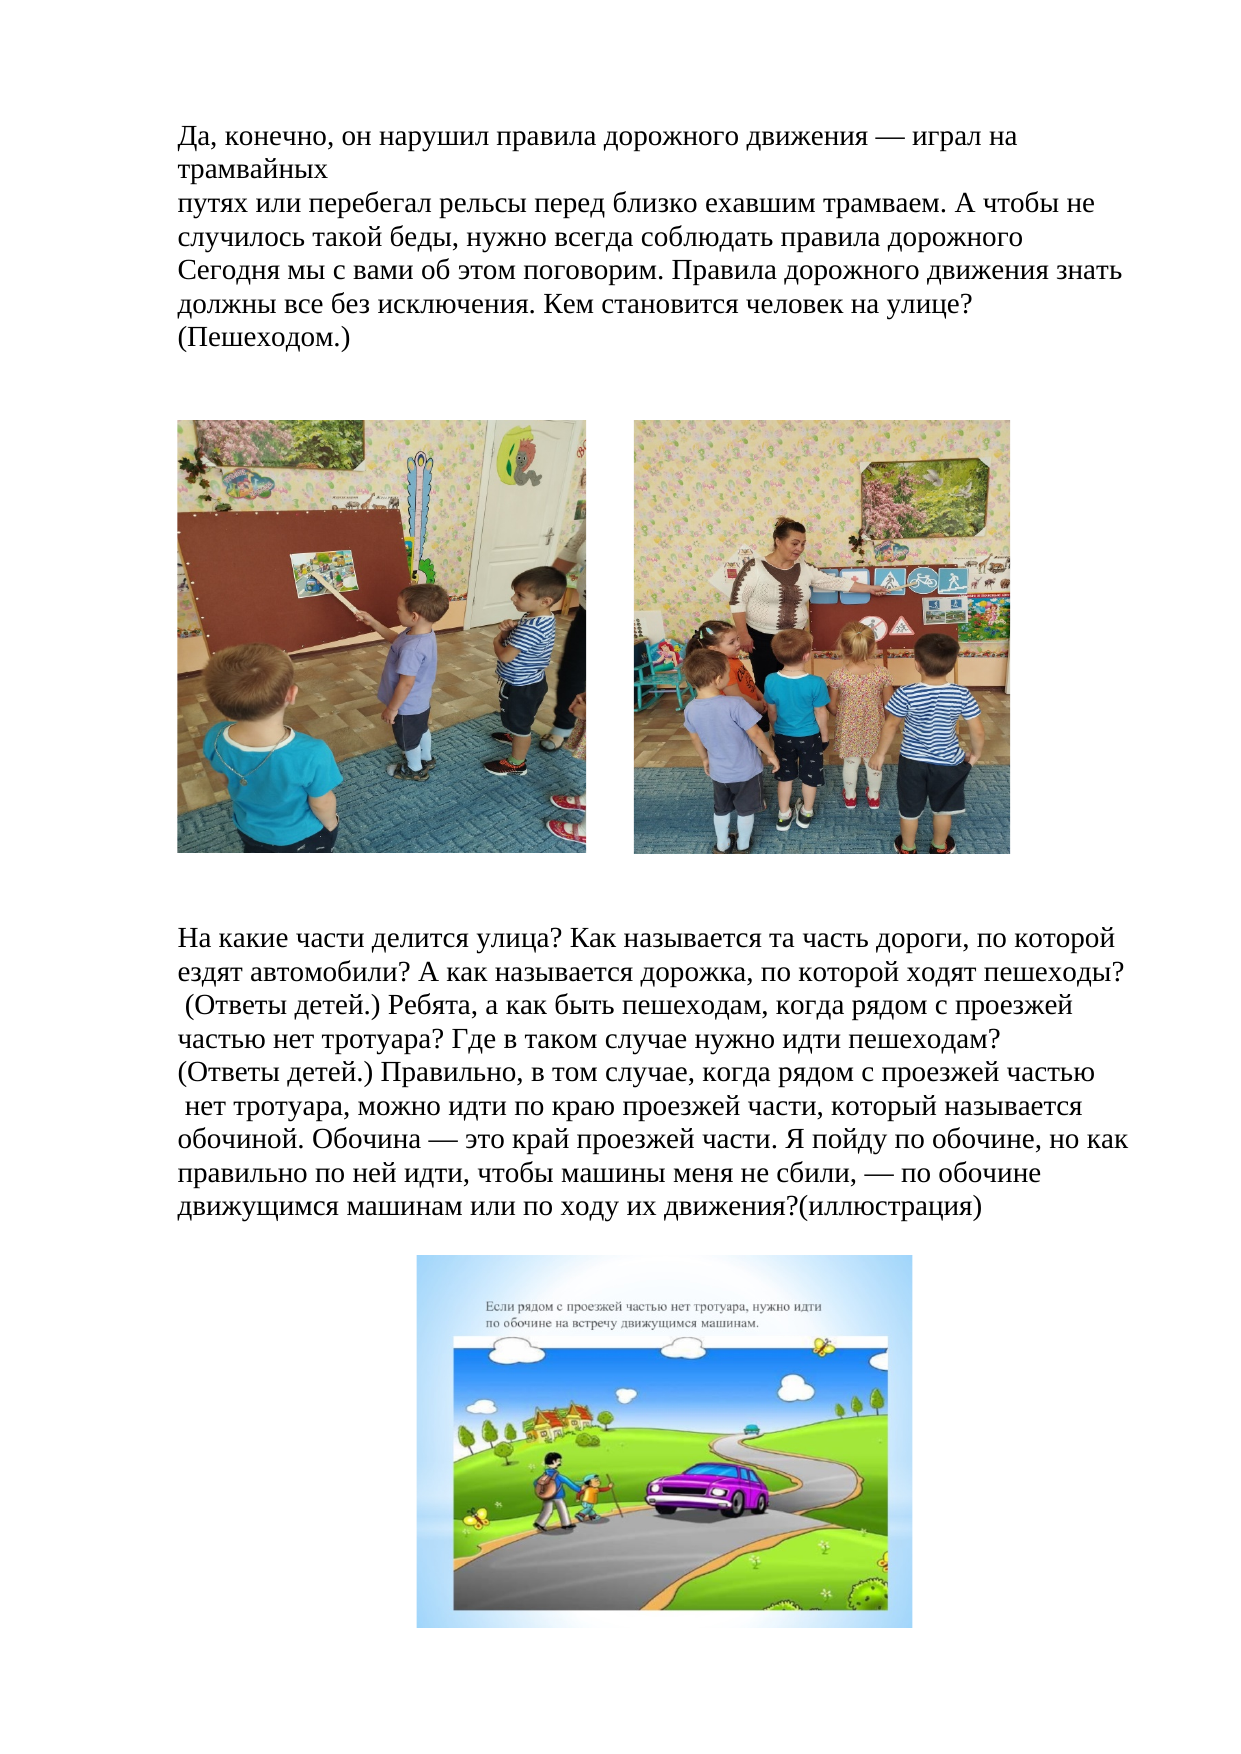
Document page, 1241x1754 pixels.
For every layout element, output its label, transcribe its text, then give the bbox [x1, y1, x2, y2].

text Да, конечно, он нарушил правила дорожного движения — играл на трамвайных [177, 118, 1152, 185]
picture [177, 420, 587, 853]
text ездят автомобили? А как называется дорожка, по которой ходят пешеходы? [177, 954, 1152, 987]
text движущимся машинам или по ходу их движения?(иллюстрация) [177, 1188, 1152, 1222]
text обочиной. Обочина — это край проезжей части. Я пойду по обочине, но как [177, 1121, 1152, 1155]
text правильно по ней идти, чтобы машины меня не сбили, — по обочине [177, 1155, 1152, 1188]
text Сегодня мы с вами об этом поговорим. Правила дорожного движения знать [177, 252, 1152, 286]
text путях или перебегал рельсы перед близко ехавшим трамваем. А чтобы не [177, 185, 1152, 219]
picture [633, 420, 1011, 854]
text (Ответы детей.) Ребята, а как быть пешеходам, когда рядом с проезжей частью нет тротуара? Где в таком случае нужно идти пешеходам? [177, 987, 1152, 1054]
text нет тротуара, можно идти по краю проезжей части, который называется [177, 1088, 1152, 1121]
text случилось такой беды, нужно всегда соблюдать правила дорожного [177, 219, 1152, 252]
text должны все без исключения. Кем становится человек на улице? (Пешеходом.) [177, 286, 1152, 353]
text На какие части делится улица? Как называется та часть дороги, по которой [177, 920, 1152, 954]
picture [416, 1255, 913, 1628]
text (Ответы детей.) Правильно, в том случае, когда рядом с проезжей частью [177, 1054, 1152, 1088]
